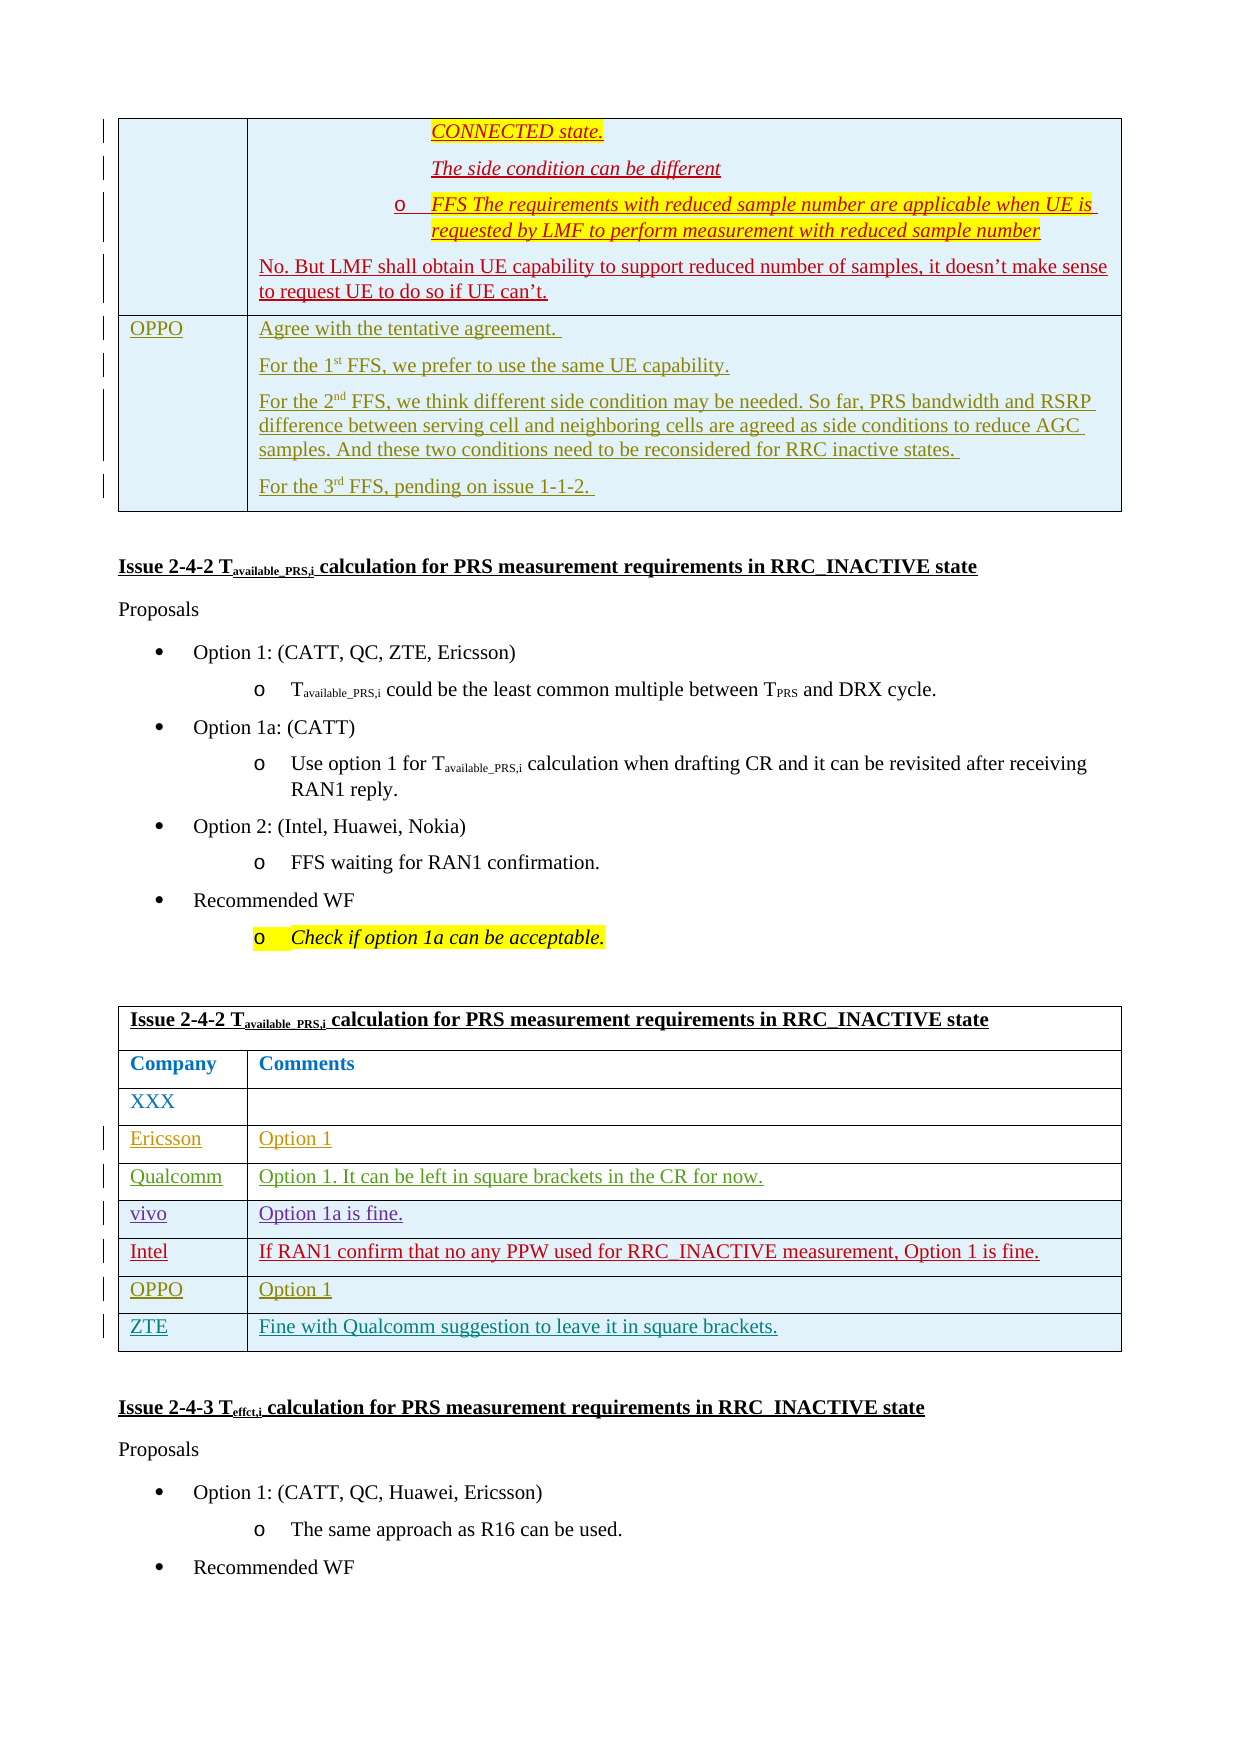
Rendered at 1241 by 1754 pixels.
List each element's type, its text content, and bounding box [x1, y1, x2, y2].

table_cell Comments [248, 1051, 1121, 1087]
list The same approach as R16 can be used. [253, 1517, 1122, 1542]
list Recommended WF [156, 888, 1122, 912]
text Issue 2-4-3 Teffct,i calculation for PRS measurement requirements in RRC_INACTIVE state [118, 1394, 1122, 1419]
list Option 1: (CATT, QC, Huawei, Ericsson) [156, 1480, 1122, 1504]
table_cell [119, 1126, 247, 1163]
table_cell [248, 1126, 1121, 1163]
list Recommended WF [156, 1555, 1122, 1579]
list Option 2: (Intel, Huawei, Nokia) [156, 814, 1122, 838]
list Tavailable_PRS,i could be the least common multiple between TPRS and DRX cycle. [253, 677, 1122, 702]
table_cell [248, 1089, 1121, 1125]
text Proposals [118, 597, 1122, 621]
table_cell XXX [119, 1089, 247, 1125]
list Option 1a: (CATT) [156, 715, 1122, 739]
text Issue 2-4-2 Tavailable_PRS,i calculation for PRS measurement requirements in RRC_INACTIVE state [118, 554, 1122, 578]
list Use option 1 for Tavailable_PRS,i calculation when drafting CR and it can be revisited after receiving RAN1 reply. [253, 751, 1122, 801]
table_cell Company [119, 1051, 247, 1087]
text Proposals [118, 1437, 1122, 1461]
list Option 1: (CATT, QC, ZTE, Ericsson) [156, 640, 1122, 664]
table_cell [248, 1164, 1121, 1200]
table_cell [119, 1164, 247, 1200]
list FFS waiting for RAN1 confirmation. [253, 850, 1122, 876]
list Check if option 1a can be acceptable. [291, 925, 1122, 951]
table_header Issue 2-4-2 Tavailable_PRS,i calculation for PRS measurement requirements in RRC_INACTIVE state [119, 1007, 1121, 1050]
